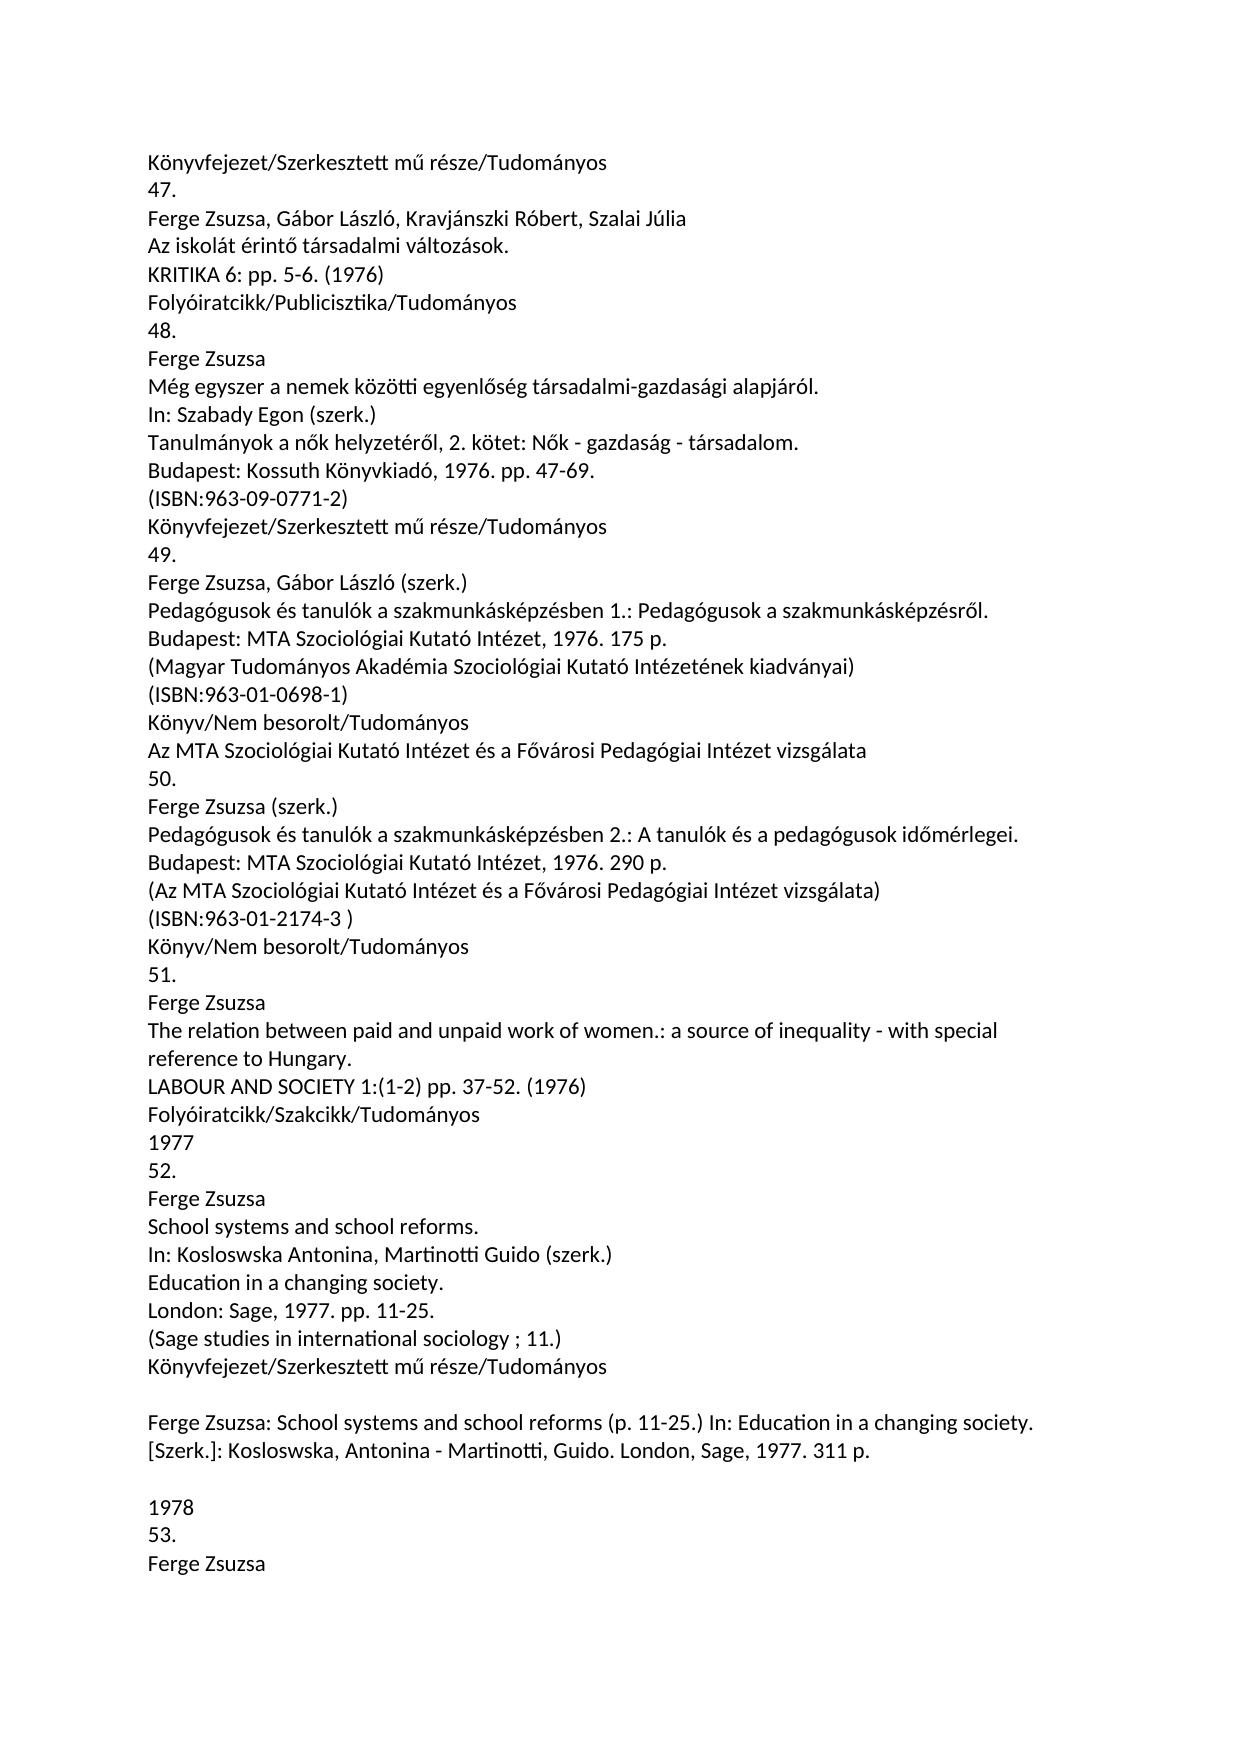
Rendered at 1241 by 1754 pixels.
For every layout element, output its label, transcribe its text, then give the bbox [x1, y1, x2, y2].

text (Magyar Tudományos Akadémia Szociológiai Kutató Intézetének kiadványai) [148, 652, 1093, 680]
text The relation between paid and unpaid work of women.: a source of inequality - with special reference to Hungary. [148, 1016, 1093, 1072]
text 51. [148, 960, 1093, 988]
text LABOUR AND SOCIETY 1:(1-2) pp. 37-52. (1976) [148, 1072, 1093, 1100]
text 49. [148, 540, 1093, 568]
text Könyvfejezet/Szerkesztett mű része/Tudományos [148, 148, 1093, 176]
text 1977 [148, 1128, 1093, 1156]
text Pedagógusok és tanulók a szakmunkásképzésben 1.: Pedagógusok a szakmunkásképzésről. [148, 596, 1093, 624]
text School systems and school reforms. [148, 1212, 1093, 1240]
text Az MTA Szociológiai Kutató Intézet és a Fővárosi Pedagógiai Intézet vizsgálata [148, 736, 1093, 764]
text 50. [148, 764, 1093, 792]
text Ferge Zsuzsa [148, 988, 1093, 1016]
text Ferge Zsuzsa (szerk.) [148, 792, 1093, 820]
text London: Sage, 1977. pp. 11-25. [148, 1296, 1093, 1324]
text Folyóiratcikk/Publicisztika/Tudományos [148, 288, 1093, 316]
text Education in a changing society. [148, 1268, 1093, 1296]
text Könyvfejezet/Szerkesztett mű része/Tudományos [148, 1352, 1093, 1381]
text Tanulmányok a nők helyzetéről, 2. kötet: Nők - gazdaság - társadalom. [148, 428, 1093, 456]
text (Az MTA Szociológiai Kutató Intézet és a Fővárosi Pedagógiai Intézet vizsgálata) [148, 876, 1093, 904]
text Folyóiratcikk/Szakcikk/Tudományos [148, 1100, 1093, 1128]
text Még egyszer a nemek közötti egyenlőség társadalmi-gazdasági alapjáról. [148, 372, 1093, 400]
text Budapest: MTA Szociológiai Kutató Intézet, 1976. 290 p. [148, 848, 1093, 876]
text Könyv/Nem besorolt/Tudományos [148, 708, 1093, 736]
text 52. [148, 1156, 1093, 1184]
text (ISBN:963-09-0771-2) [148, 484, 1093, 512]
text (ISBN:963-01-0698-1) [148, 680, 1093, 708]
text (Sage studies in international sociology ; 11.) [148, 1324, 1093, 1352]
text Könyv/Nem besorolt/Tudományos [148, 932, 1093, 960]
text Könyvfejezet/Szerkesztett mű része/Tudományos [148, 512, 1093, 540]
text Budapest: Kossuth Könyvkiadó, 1976. pp. 47-69. [148, 456, 1093, 484]
text 1978 [148, 1493, 1093, 1521]
text KRITIKA 6: pp. 5-6. (1976) [148, 260, 1093, 288]
text (ISBN:963-01-2174-3 ) [148, 904, 1093, 932]
text Ferge Zsuzsa, Gábor László (szerk.) [148, 568, 1093, 596]
text Pedagógusok és tanulók a szakmunkásképzésben 2.: A tanulók és a pedagógusok időmérlegei. [148, 820, 1093, 848]
text Ferge Zsuzsa [148, 1184, 1093, 1212]
text Az iskolát érintő társadalmi változások. [148, 232, 1093, 260]
text In: Kosloswska Antonina, Martinotti Guido (szerk.) [148, 1240, 1093, 1268]
text 47. [148, 176, 1093, 204]
text Budapest: MTA Szociológiai Kutató Intézet, 1976. 175 p. [148, 624, 1093, 652]
text Ferge Zsuzsa [148, 1549, 1093, 1577]
text Ferge Zsuzsa: School systems and school reforms (p. 11-25.) In: Education in a changing society. [Szerk.]: Kosloswska, Antonina - Martinotti, Guido. London, Sage, 1977. 311 p. [148, 1408, 1093, 1464]
text In: Szabady Egon (szerk.) [148, 400, 1093, 428]
text 53. [148, 1521, 1093, 1549]
text Ferge Zsuzsa, Gábor László, Kravjánszki Róbert, Szalai Júlia [148, 204, 1093, 232]
text Ferge Zsuzsa [148, 344, 1093, 372]
text 48. [148, 316, 1093, 344]
